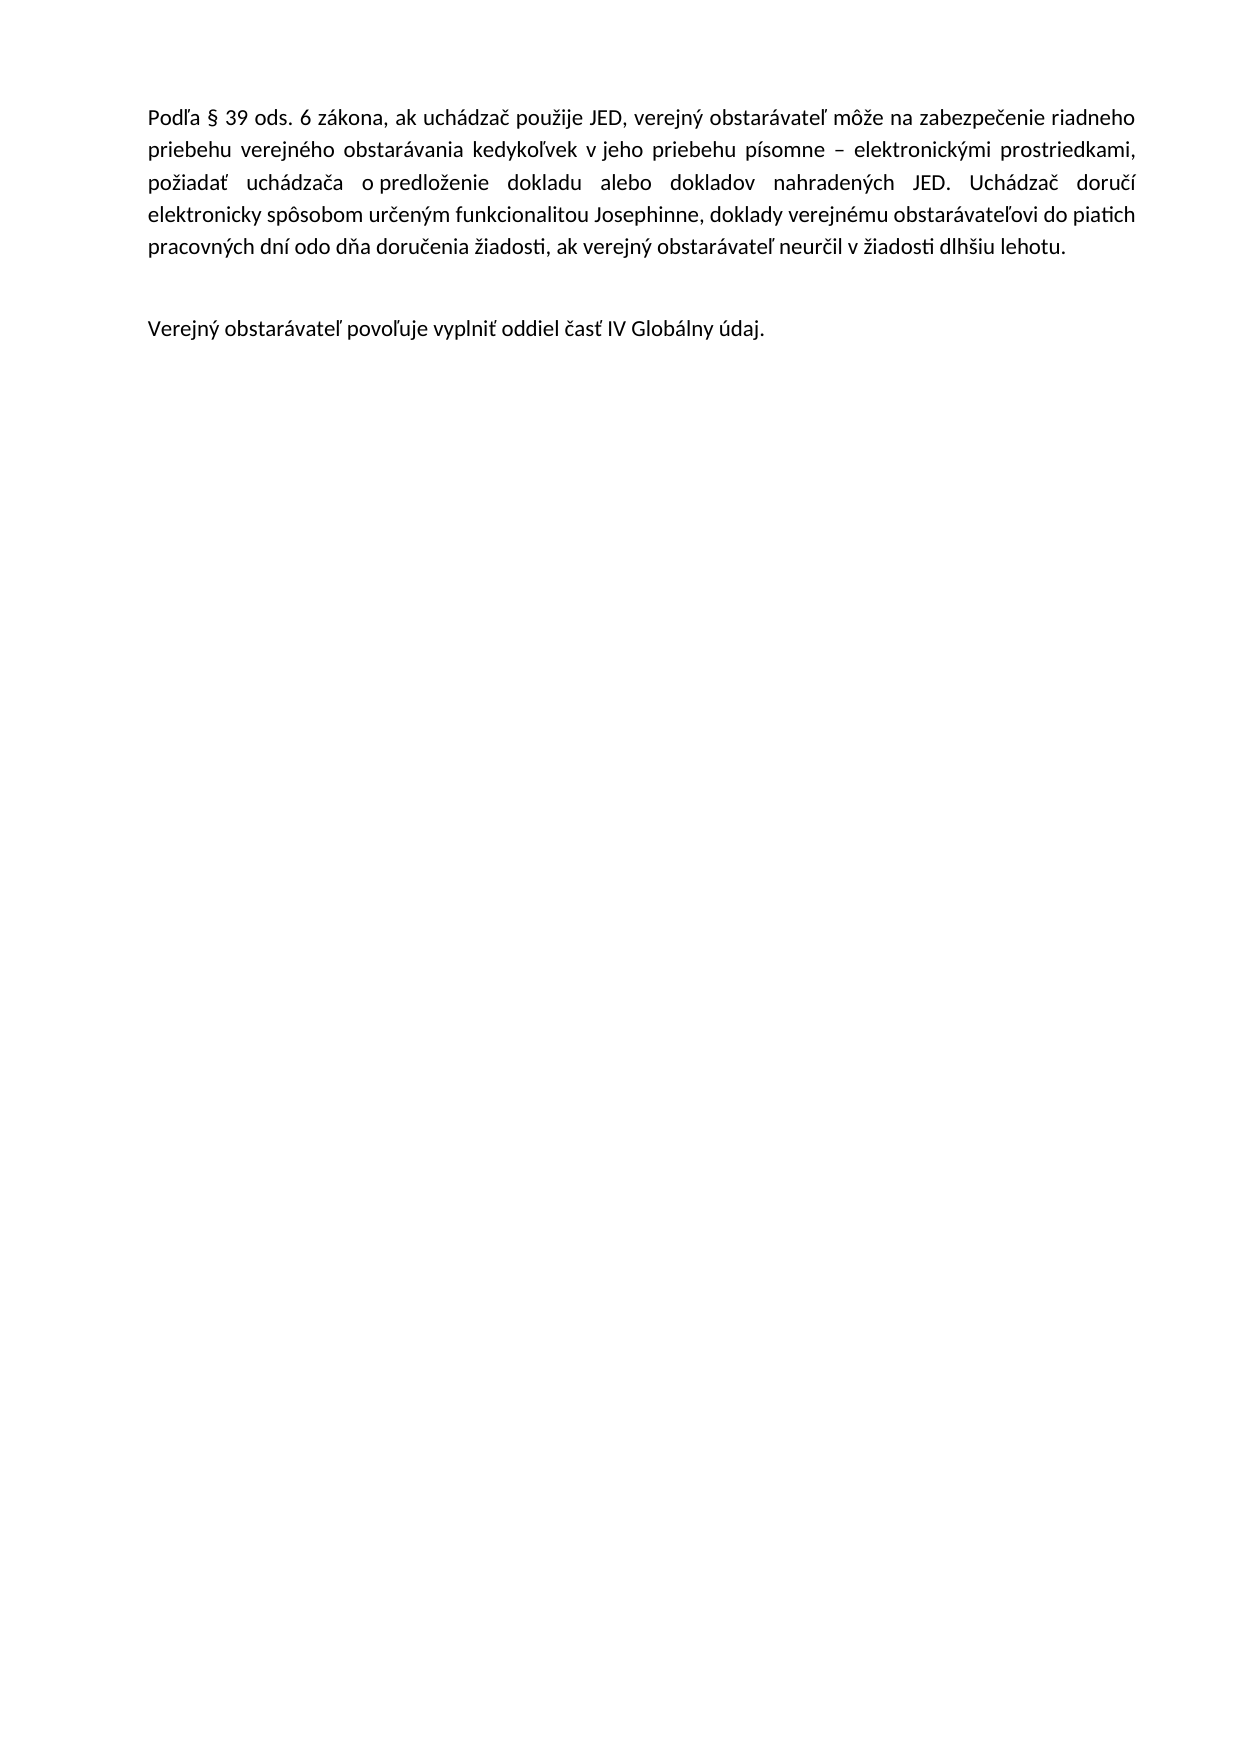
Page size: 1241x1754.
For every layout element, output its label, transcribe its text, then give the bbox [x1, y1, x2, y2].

list Podľa § 39 ods. 6 zákona, ak uchádzač použije JED, verejný obstarávateľ môže na zabezpečenie riadneho priebehu verejného obstarávania kedykoľvek v jeho priebehu písomne – elektronickými prostriedkami, požiadať uchádzača o predloženie dokladu alebo dokladov nahradených JED. Uchádzač doručí elektronicky spôsobom určeným funkcionalitou Josephinne, doklady verejnému obstarávateľovi do piatich pracovných dní odo dňa doručenia žiadosti, ak verejný obstarávateľ neurčil v žiadosti dlhšiu lehotu. [148, 103, 1137, 260]
text Verejný obstarávateľ povoľuje vyplniť oddiel časť IV Globálny údaj. [148, 314, 1137, 342]
